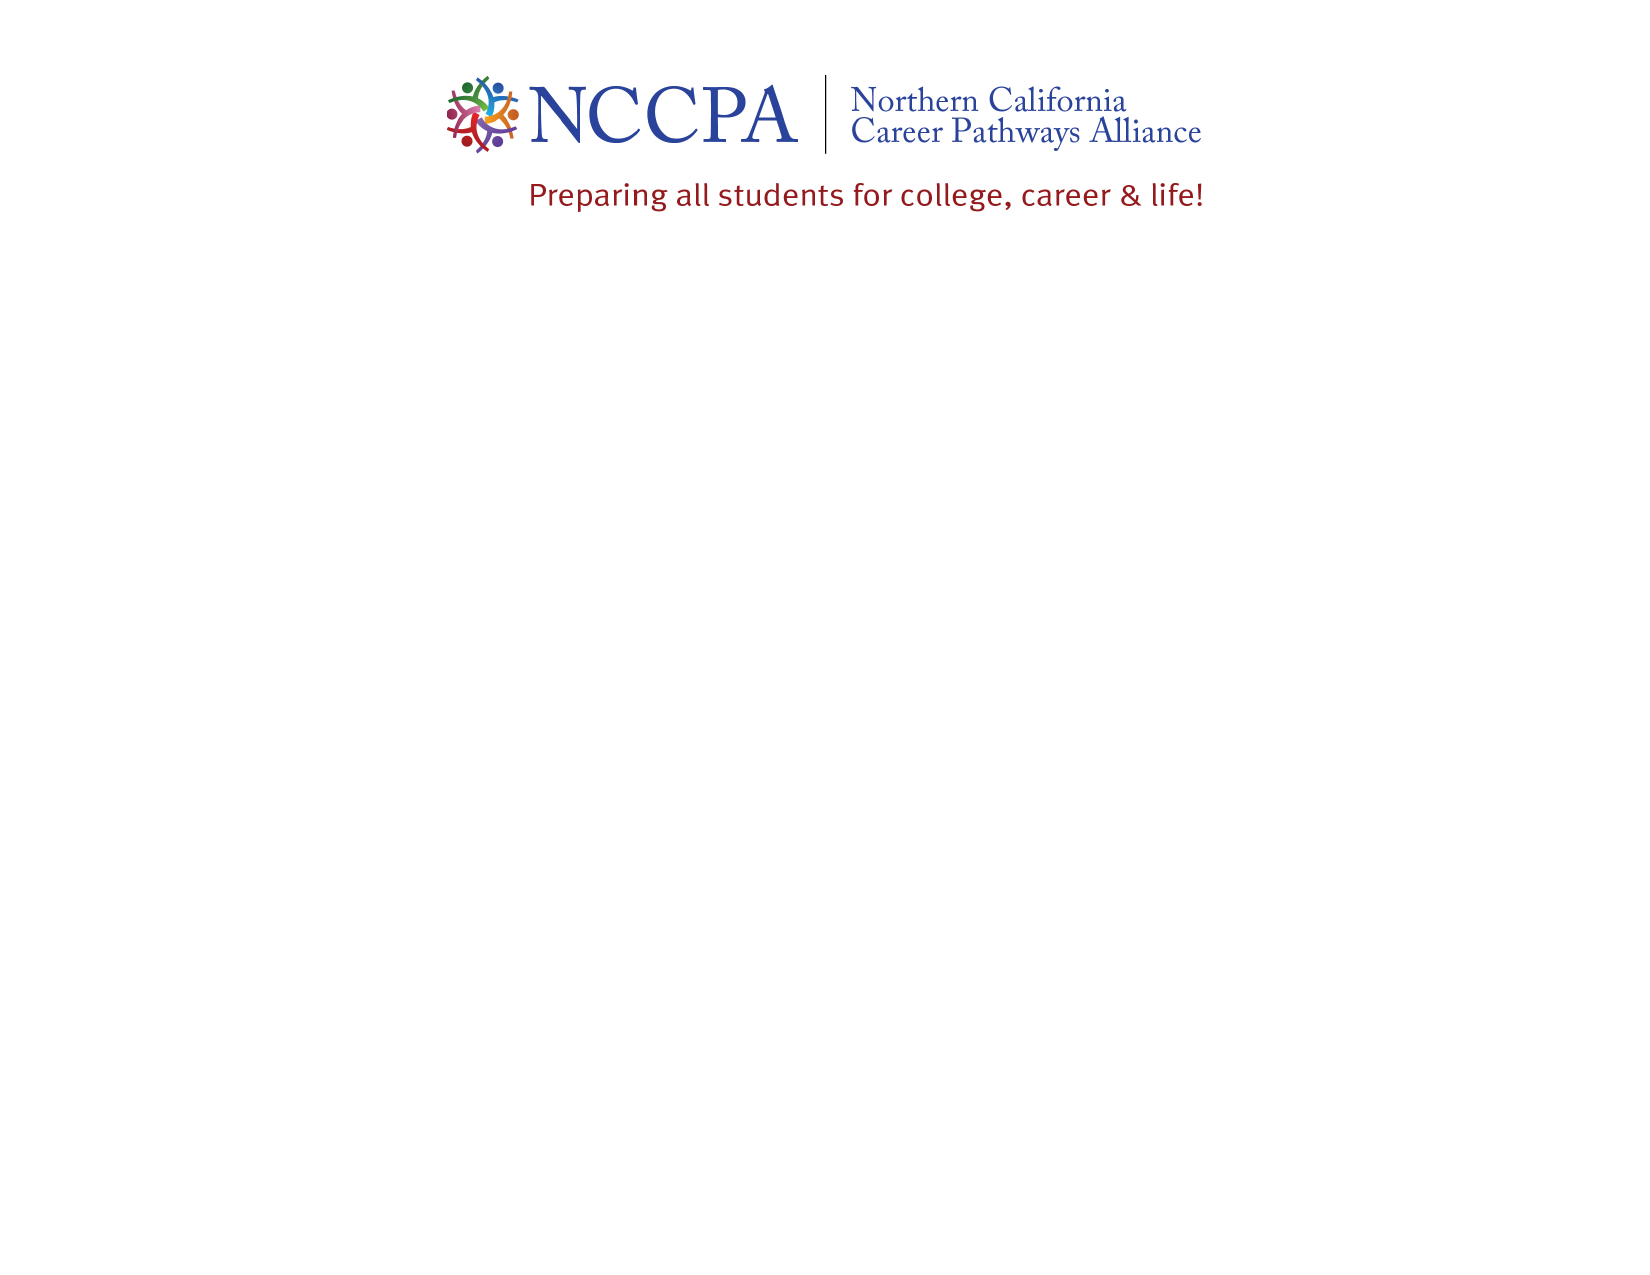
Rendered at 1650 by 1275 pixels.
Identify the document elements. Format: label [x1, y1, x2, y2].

picture [447, 75, 1203, 212]
